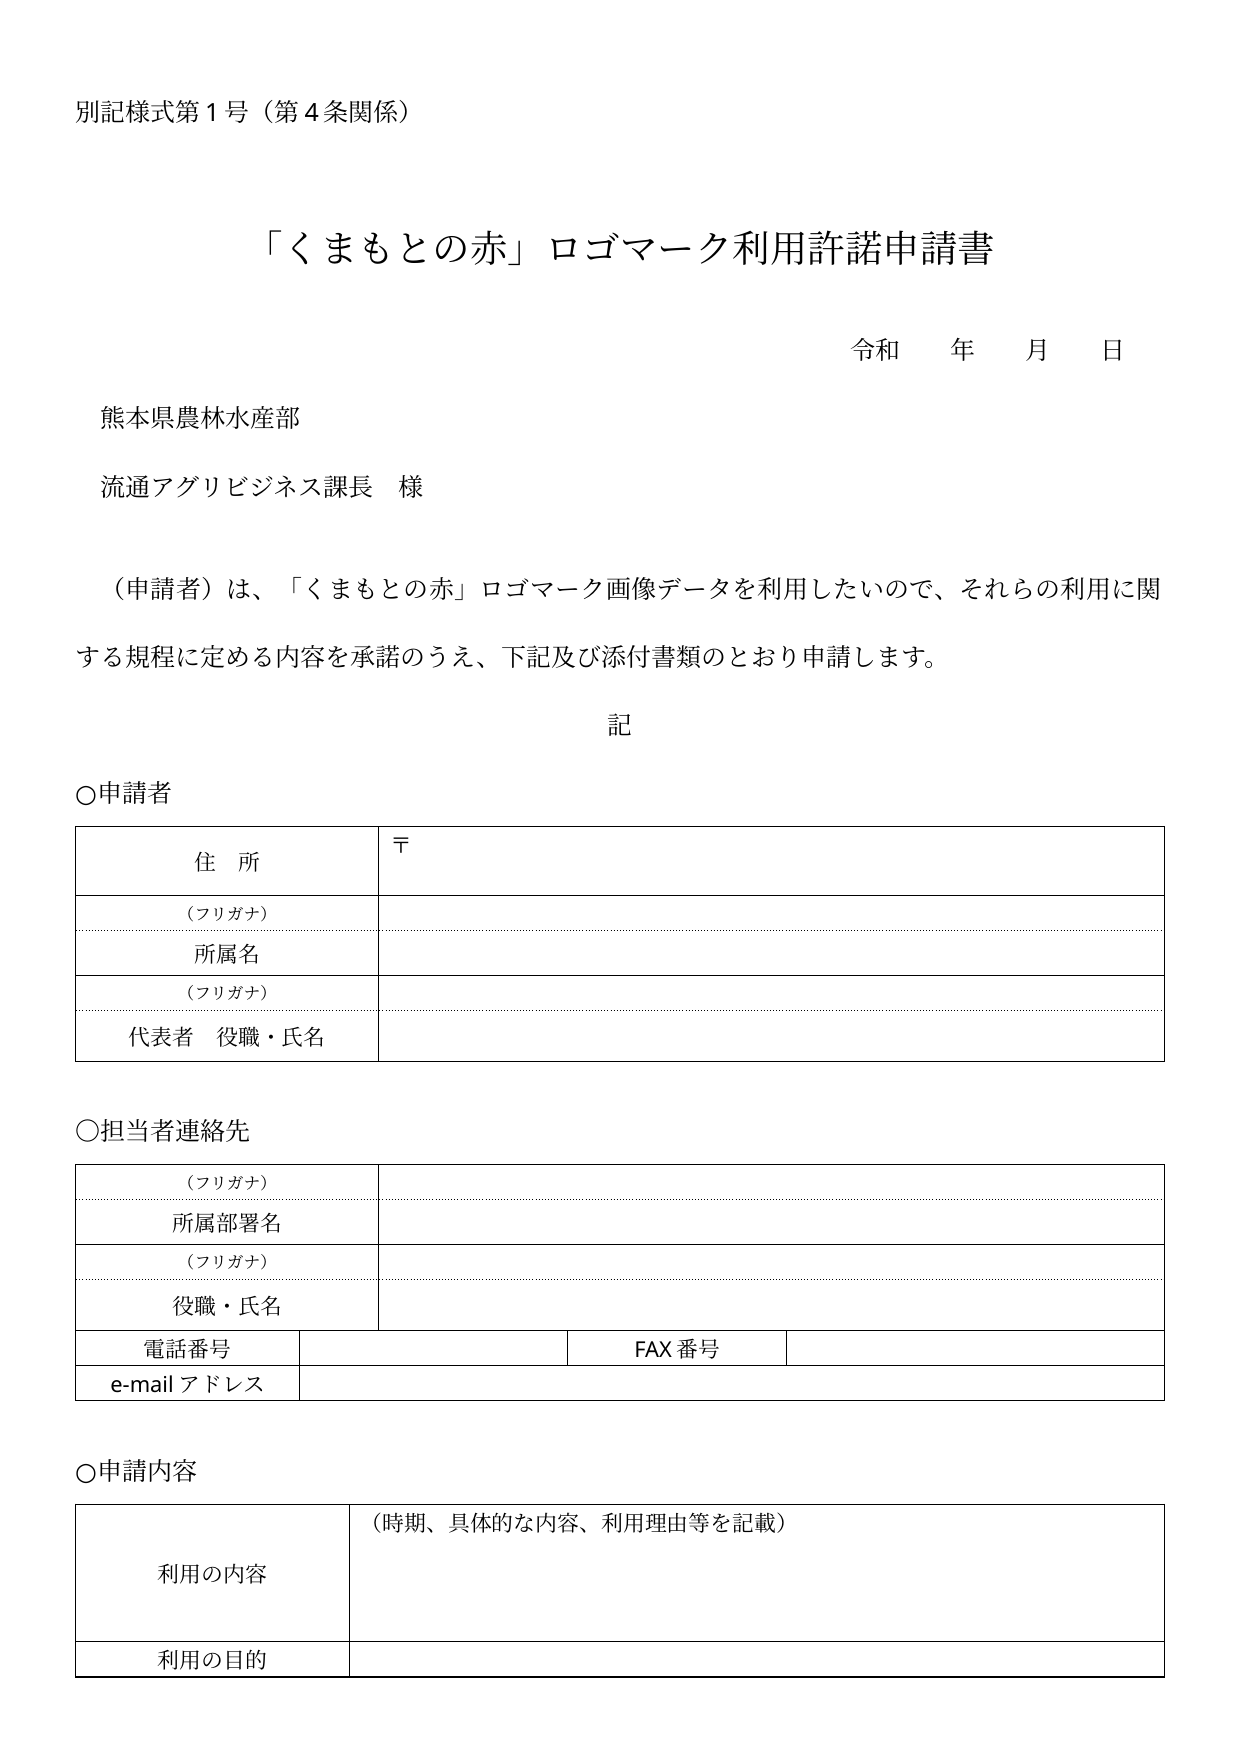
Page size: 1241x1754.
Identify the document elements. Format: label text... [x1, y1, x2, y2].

table_cell [787, 1331, 1164, 1365]
table_cell 利用の目的 [76, 1642, 349, 1676]
text ○申請者 [75, 758, 1165, 826]
table_cell FAX番号 [568, 1331, 786, 1365]
table_cell （フリガナ） [76, 976, 378, 1009]
table_cell [379, 976, 1164, 1009]
table_cell e-mailアドレス [76, 1366, 299, 1400]
text ○申請内容 [75, 1435, 1165, 1503]
table_cell 所属部署名 [76, 1199, 378, 1244]
text 流通アグリビジネス課長 様 [75, 451, 1165, 519]
table_cell （フリガナ） [76, 1245, 378, 1279]
table_cell [379, 1010, 1164, 1061]
table_cell [379, 1245, 1164, 1279]
table_cell 所属名 [76, 930, 378, 974]
text 記 [75, 689, 1165, 758]
table_cell 代表者 役職・氏名 [76, 1010, 378, 1061]
table_header 〒 [379, 827, 1164, 895]
table_cell [379, 1279, 1164, 1330]
table_header （フリガナ） [76, 1165, 378, 1199]
table_cell [379, 1199, 1164, 1244]
table_cell （フリガナ） [76, 896, 378, 930]
table_header 利用の内容 [76, 1505, 349, 1641]
table_cell [300, 1366, 1164, 1400]
table_header 住 所 [76, 827, 378, 895]
text 別記様式第1号（第4条関係） [75, 76, 1165, 144]
text 「くまもとの赤」ロゴマーク利用許諾申請書 [125, 213, 1115, 281]
table_cell [350, 1642, 1164, 1676]
text 〇担当者連絡先 [75, 1096, 1165, 1164]
table_cell [379, 930, 1164, 974]
table_cell 役職・氏名 [76, 1279, 378, 1330]
table_cell [300, 1331, 567, 1365]
text 令和 年 月 日 [75, 315, 1165, 383]
table_cell 電話番号 [76, 1331, 299, 1365]
table_cell [379, 896, 1164, 930]
table_header （時期、具体的な内容、利用理由等を記載） [350, 1505, 1164, 1641]
table_header [379, 1165, 1164, 1199]
text 熊本県農林水産部 [75, 383, 1165, 451]
text （申請者）は、「くまもとの赤」ロゴマーク画像データを利用したいので、それらの利用に関する規程に定める内容を承諾のうえ、下記及び添付書類のとおり申請します。 [75, 553, 1165, 689]
